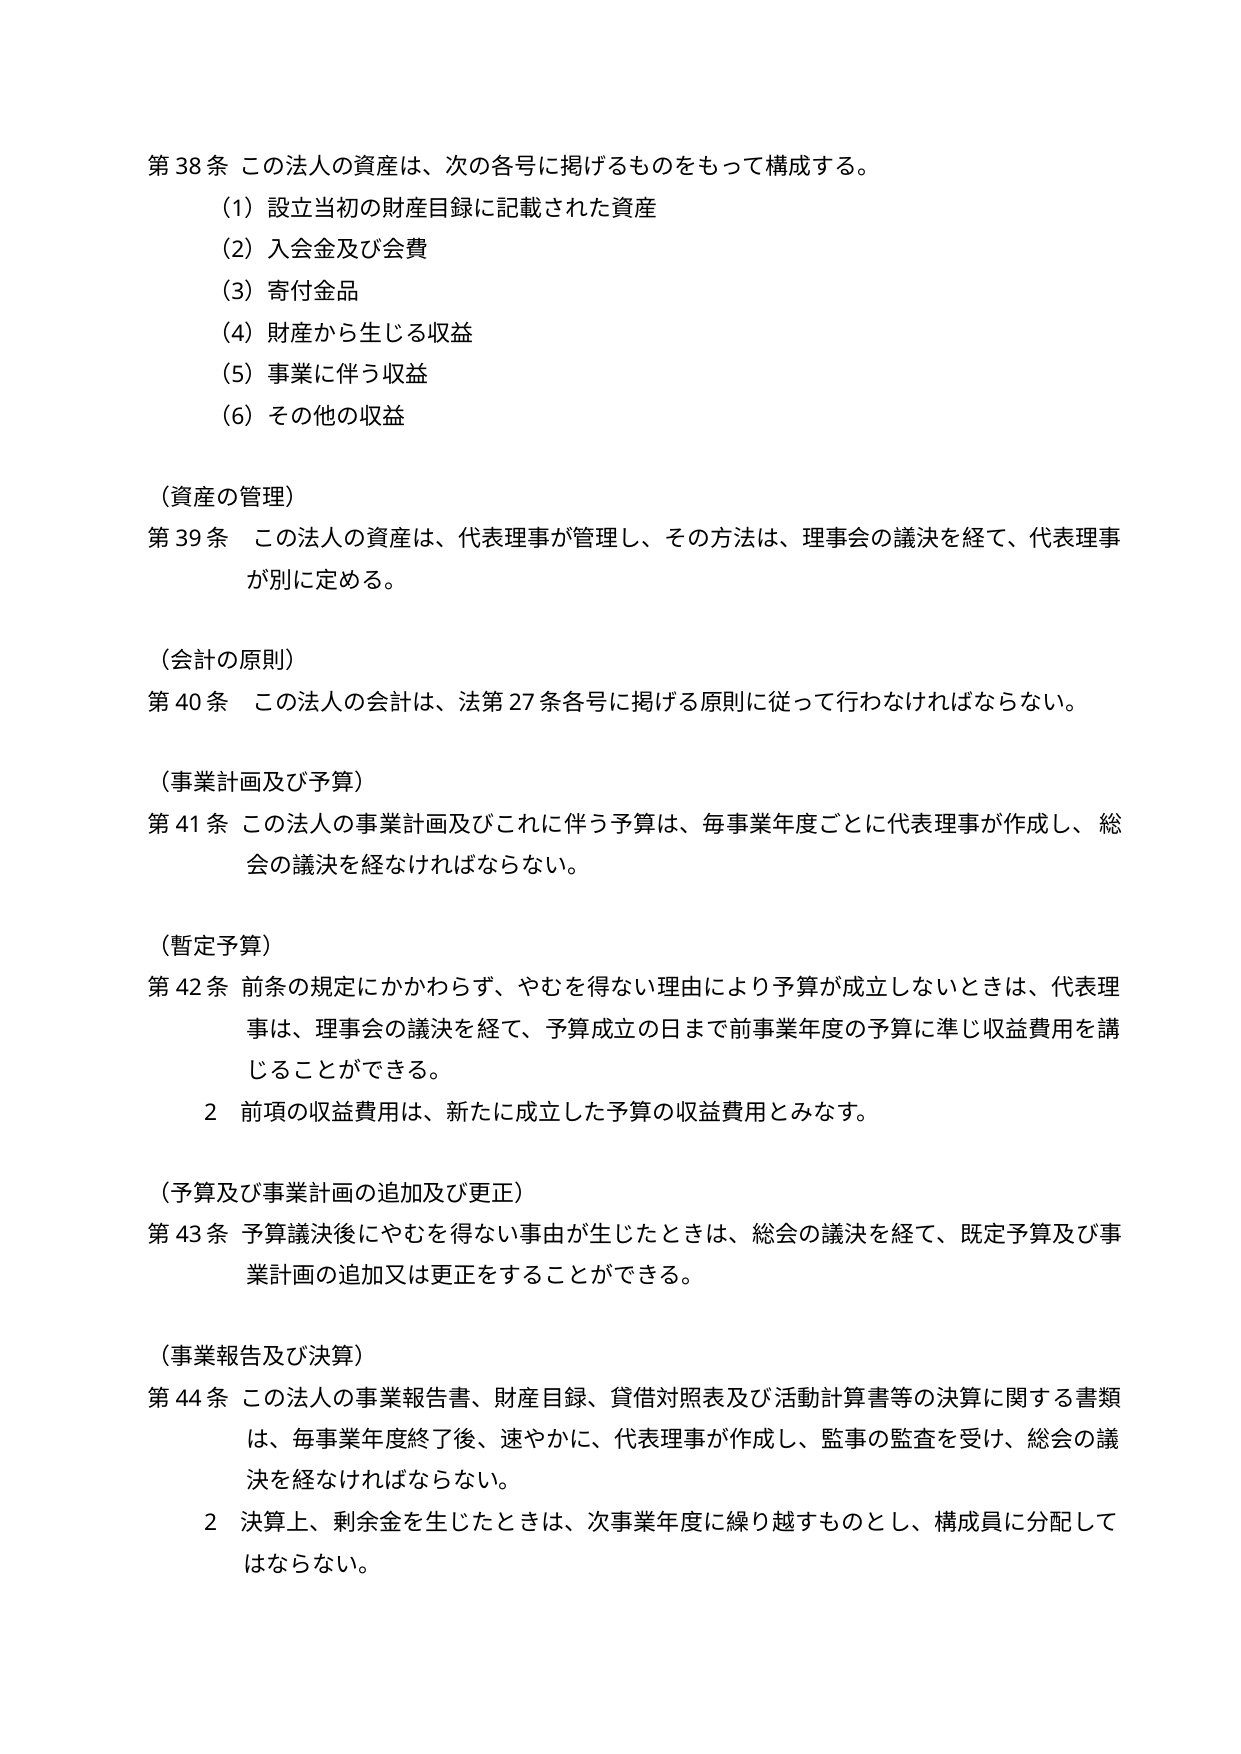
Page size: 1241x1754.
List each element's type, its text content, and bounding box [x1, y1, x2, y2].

text 第41条 この法人の事業計画及びこれに伴う予算は、毎事業年度ごとに代表理事が作成し、総会の議決を経なければならない。 [148, 806, 1122, 880]
text （事業計画及び予算） [148, 764, 1122, 797]
text （1）設立当初の財産目録に記載された資産 [208, 189, 1122, 223]
text 第42条 前条の規定にかかわらず、やむを得ない理由により予算が成立しないときは、代表理事は、理事会の議決を経て、予算成立の日まで前事業年度の予算に準じ収益費用を講じることができる。 [148, 969, 1122, 1085]
text 第38条 この法人の資産は、次の各号に掲げるものをもって構成する。 [148, 148, 1122, 181]
text （5）事業に伴う収益 [208, 356, 1122, 389]
text （暫定予算） [148, 928, 1122, 961]
text （資産の管理） [148, 478, 1122, 512]
text 第40条 この法人の会計は、法第27条各号に掲げる原則に従って行わなければならない。 [148, 683, 1122, 717]
text 第44条 この法人の事業報告書、財産目録、貸借対照表及び活動計算書等の決算に関する書類は、毎事業年度終了後、速やかに、代表理事が作成し、監事の監査を受け、総会の議決を経なければならない。 [148, 1379, 1122, 1496]
text （事業報告及び決算） [148, 1338, 1122, 1371]
text （会計の原則） [148, 642, 1122, 675]
text （6）その他の収益 [208, 398, 1122, 431]
text （2）入会金及び会費 [208, 231, 1122, 264]
text （4）財産から生じる収益 [208, 314, 1122, 348]
text 2 前項の収益費用は、新たに成立した予算の収益費用とみなす。 [204, 1094, 1122, 1127]
text 第43条 予算議決後にやむを得ない事由が生じたときは、総会の議決を経て、既定予算及び事業計画の追加又は更正をすることができる。 [148, 1216, 1122, 1291]
text （予算及び事業計画の追加及び更正） [148, 1174, 1122, 1208]
text （3）寄付金品 [208, 273, 1122, 306]
text 2 決算上、剰余金を生じたときは、次事業年度に繰り越すものとし、構成員に分配してはならない。 [204, 1504, 1122, 1579]
text 第39条 この法人の資産は、代表理事が管理し、その方法は、理事会の議決を経て、代表理事が別に定める。 [148, 520, 1122, 595]
